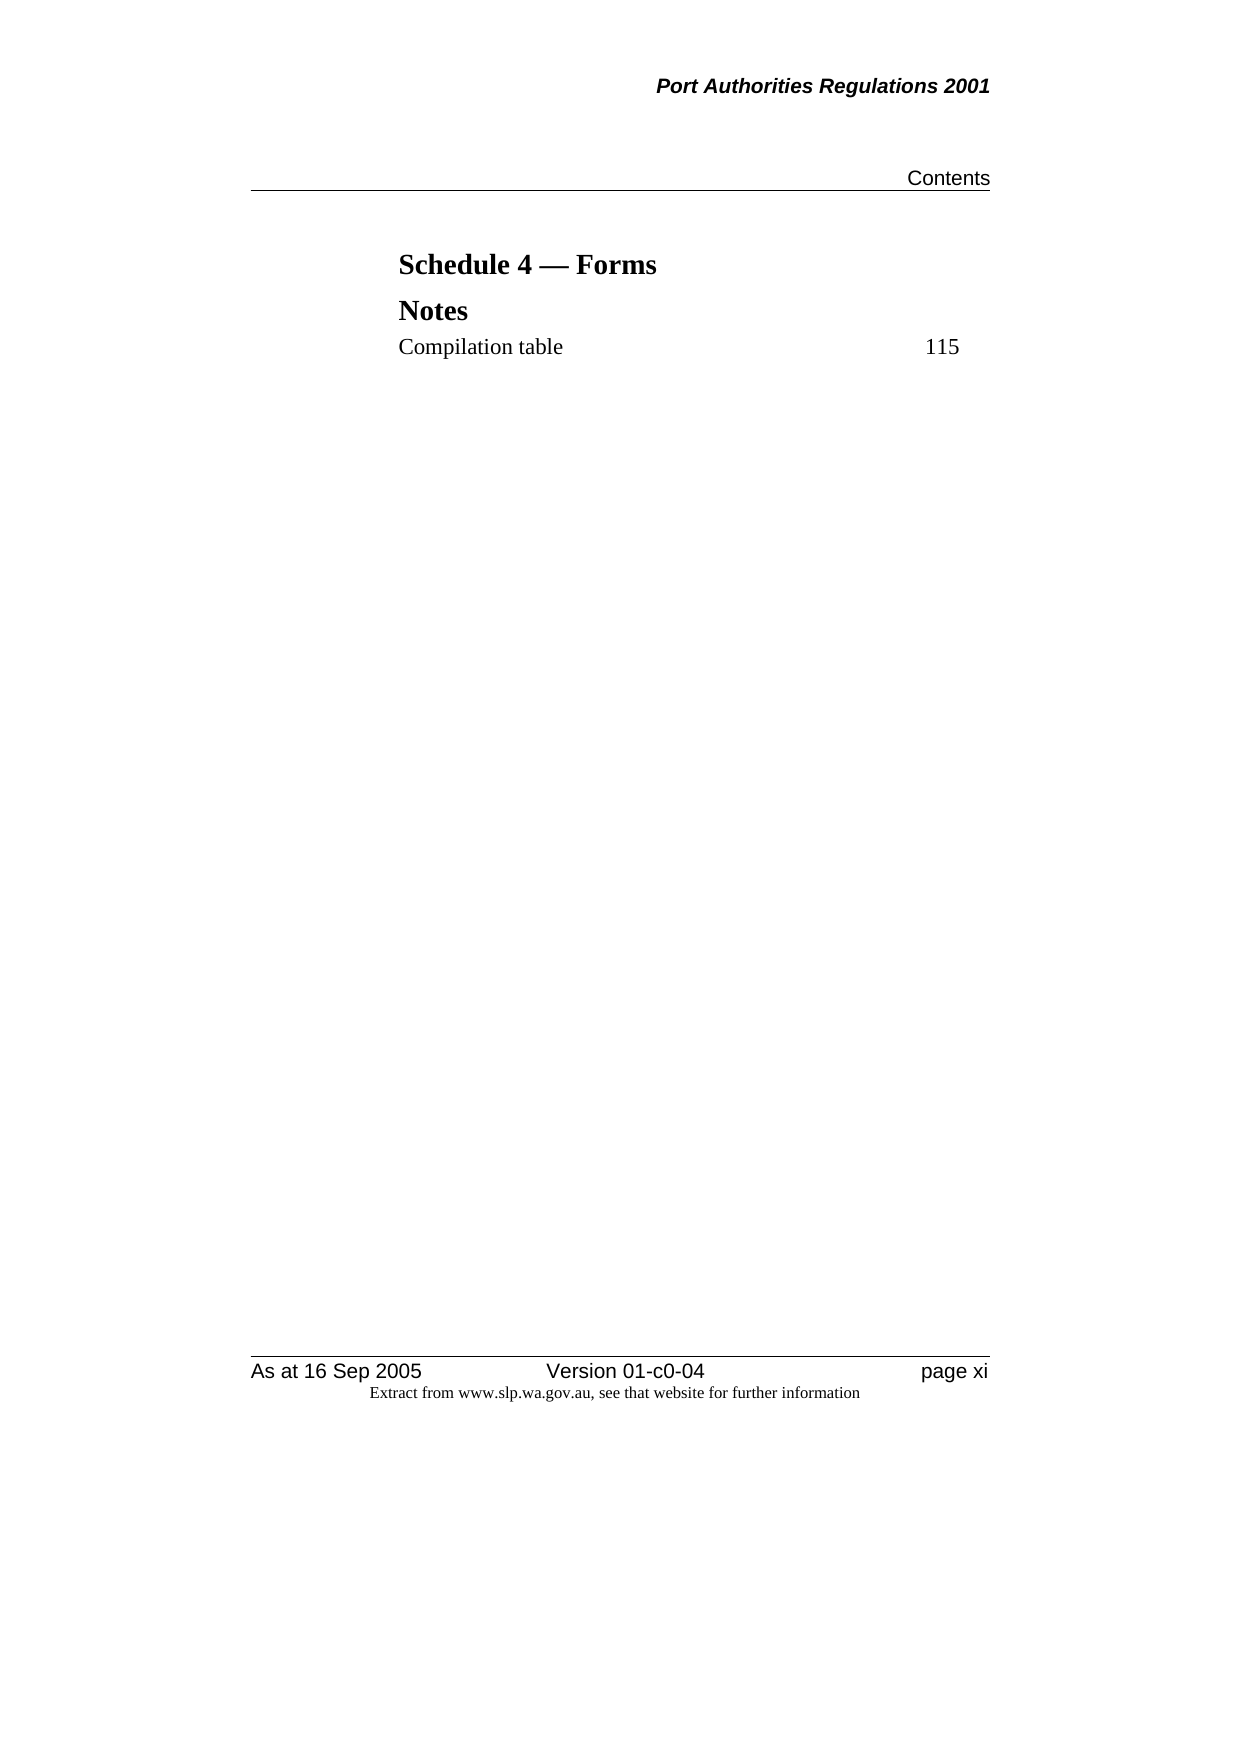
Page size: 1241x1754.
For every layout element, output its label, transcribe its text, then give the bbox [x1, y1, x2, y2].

text Compilation table 115 [309, 333, 872, 360]
text Notes [398, 293, 872, 327]
text Schedule 4 — Forms [398, 247, 872, 281]
